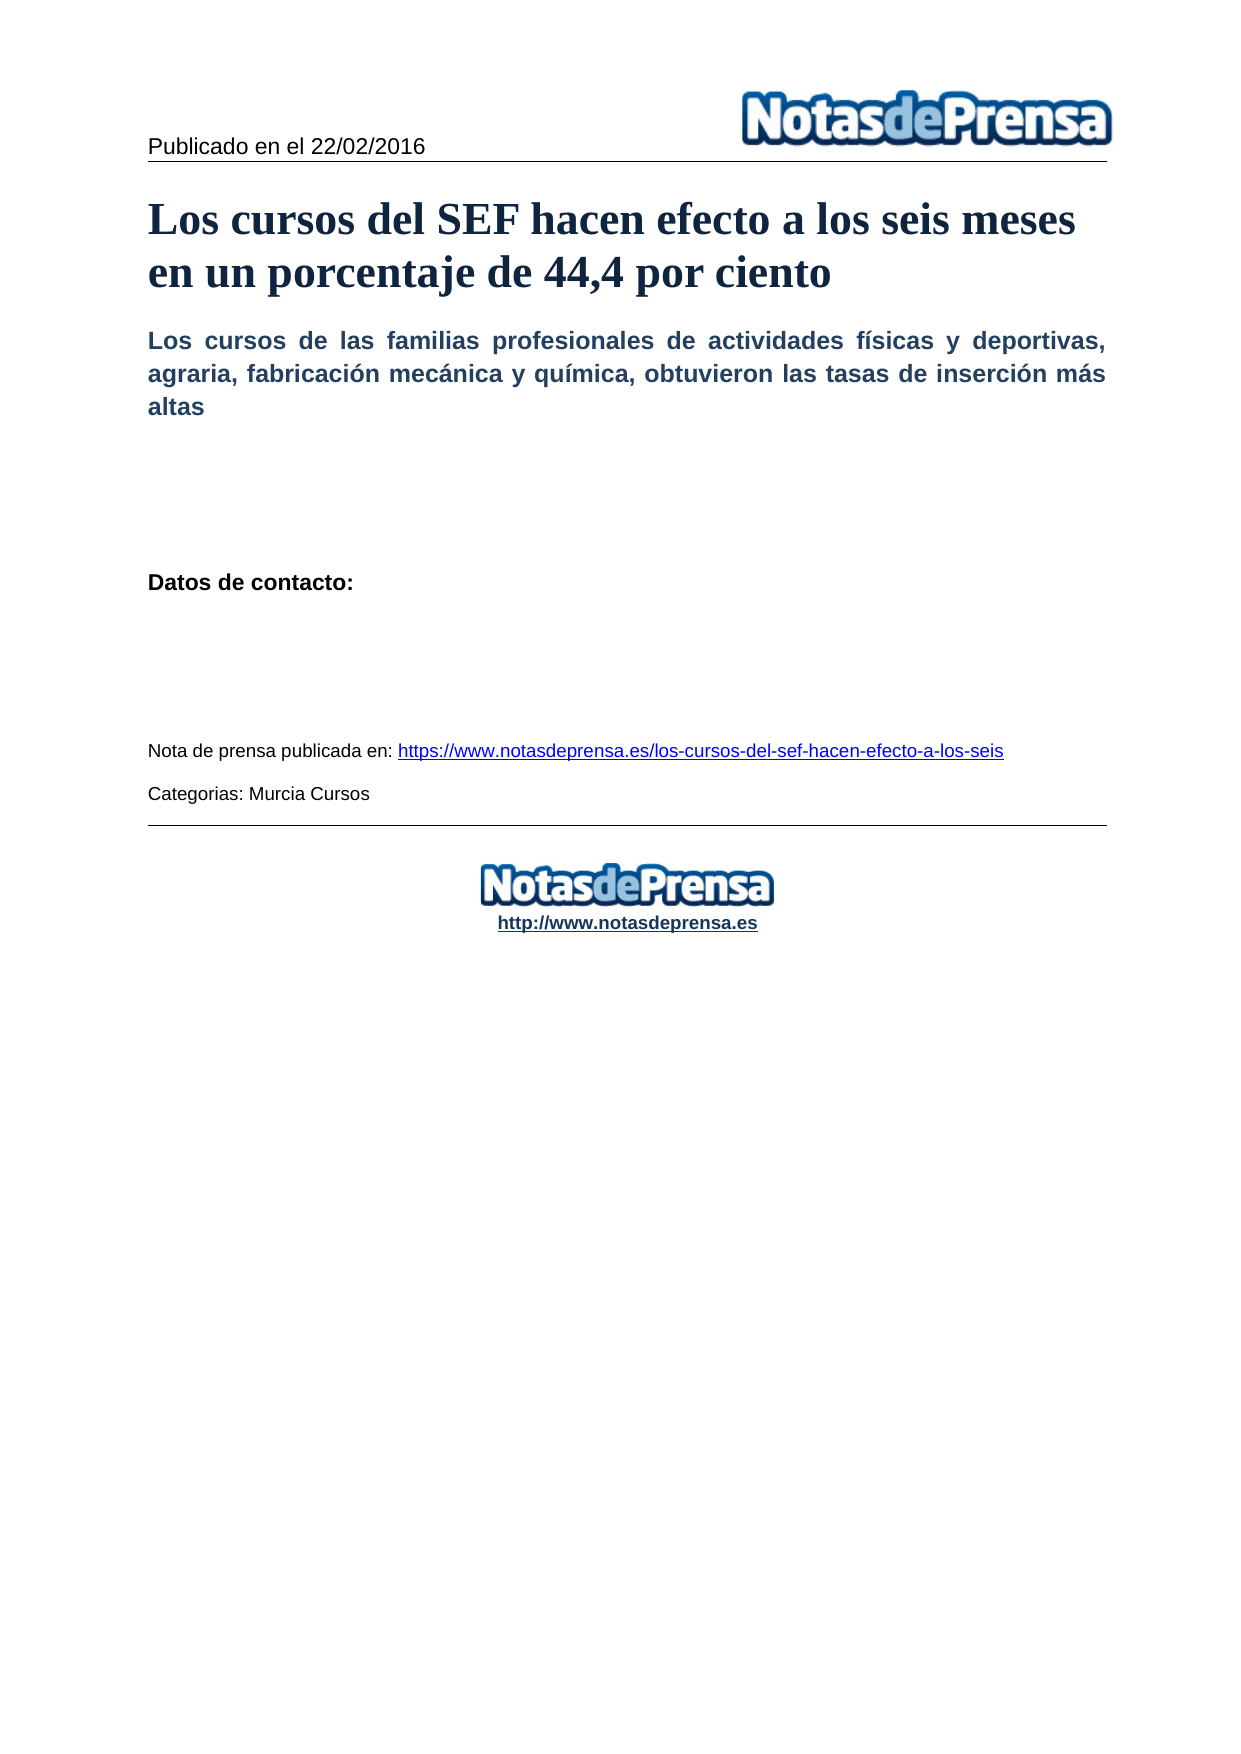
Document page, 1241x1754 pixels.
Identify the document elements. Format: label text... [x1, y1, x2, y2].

text Datos de contacto: [148, 568, 1107, 595]
text Nota de prensa publicada en: https://www.notasdeprensa.es/los-cursos-del-sef-hacen-efecto-a-los-seis [148, 740, 1107, 762]
text http://www.notasdeprensa.es [148, 912, 1107, 934]
subtitle Los cursos del SEF hacen efecto a los seis meses en un porcentaje de 44,4 por ciento [148, 192, 1107, 297]
text Publicado en el 22/02/2016 [148, 133, 1107, 161]
picture [480, 862, 775, 908]
text Categorias: Murcia Cursos [148, 783, 1107, 804]
subtitle Los cursos de las familias profesionales de actividades físicas y deportivas, agraria, fabricación mecánica y química, obtuvieron las tasas de inserción más altas [148, 326, 1107, 421]
picture [742, 90, 1113, 148]
